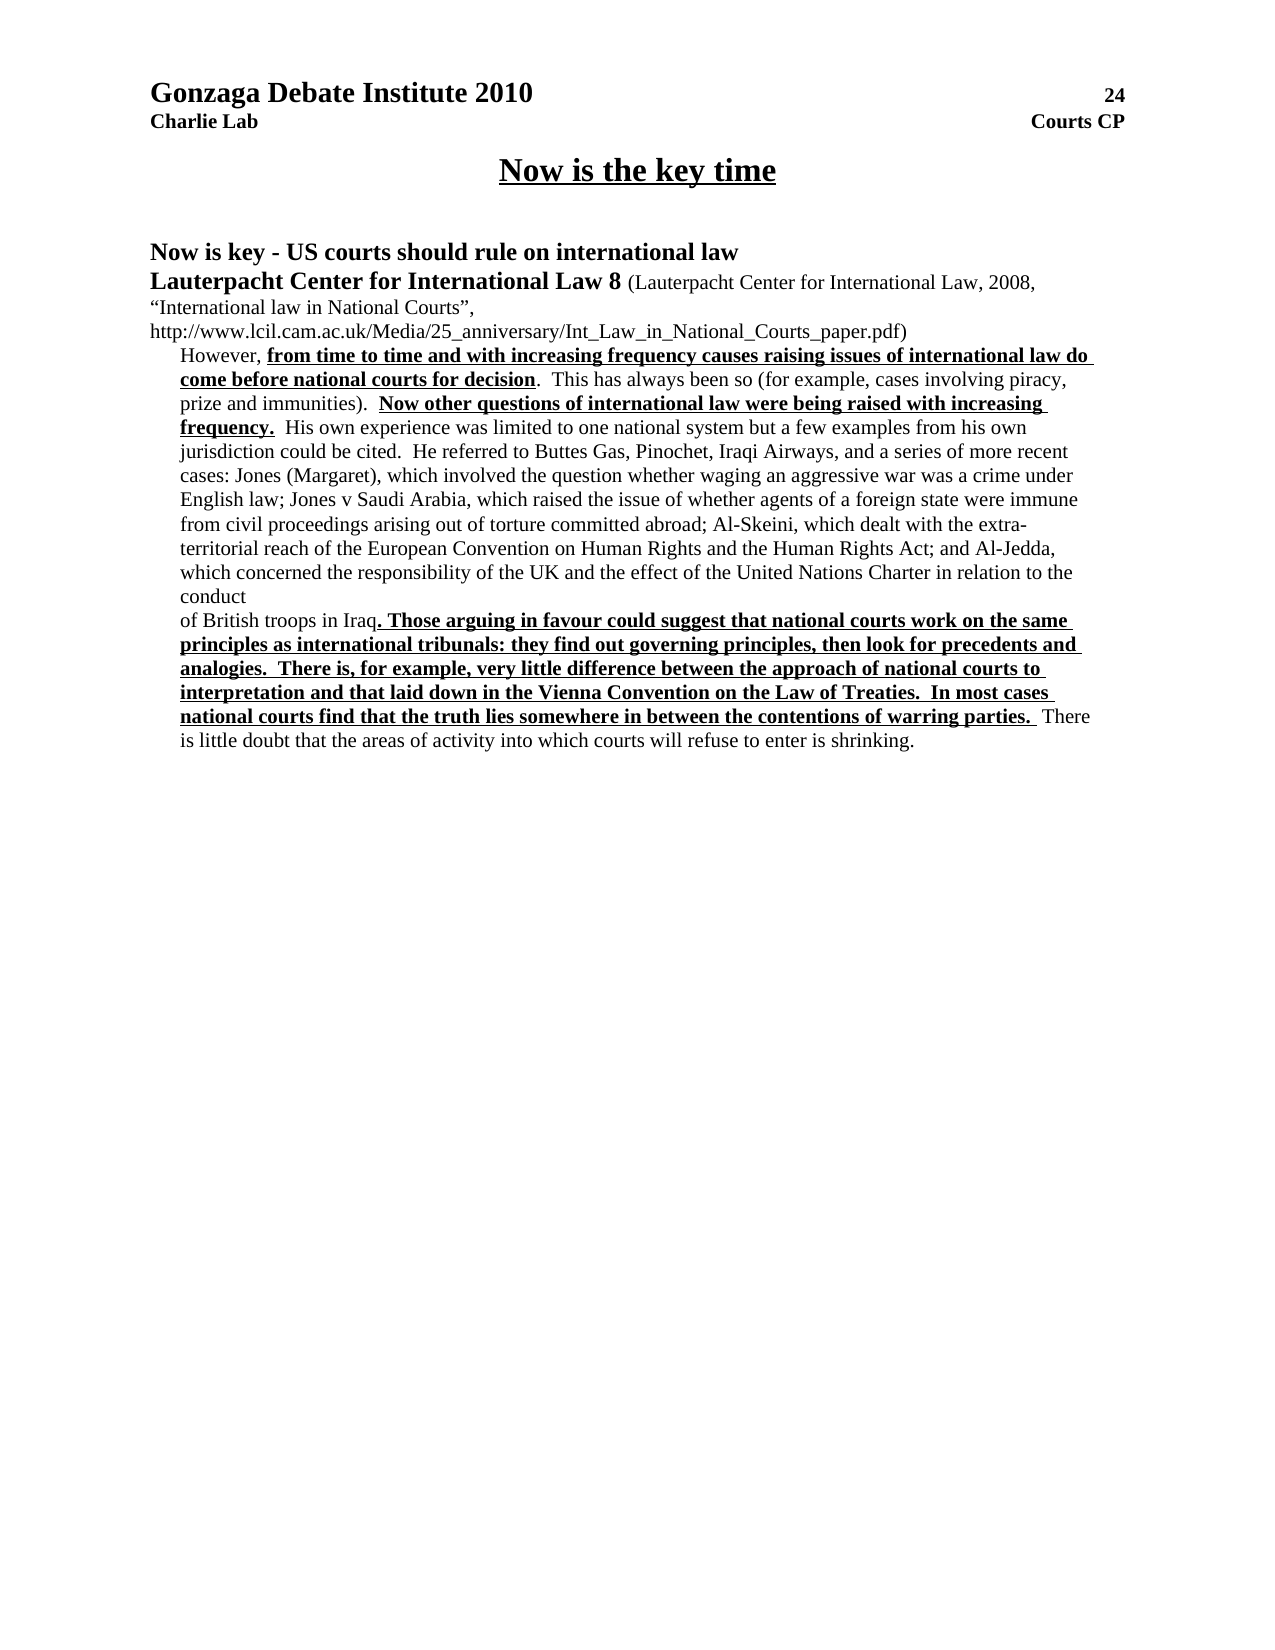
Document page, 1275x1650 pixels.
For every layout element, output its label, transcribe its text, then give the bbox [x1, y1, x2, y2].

text of British troops in Iraq. Those arguing in favour could suggest that national courts work on the same principles as international tribunals: they find out governing principles, then look for precedents and analogies. There is, for example, very little difference between the approach of national courts to interpretation and that laid down in the Vienna Convention on the Law of Treaties. In most cases national courts find that the truth lies somewhere in between the contentions of warring parties. There is little doubt that the areas of activity into which courts will refuse to enter is shrinking. [180, 608, 1095, 752]
text However, from time to time and with increasing frequency causes raising issues of international law do come before national courts for decision. This has always been so (for example, cases involving piracy, prize and immunities). Now other questions of international law were being raised with increasing frequency. His own experience was limited to one national system but a few examples from his own jurisdiction could be cited. He referred to Buttes Gas, Pinochet, Iraqi Airways, and a series of more recent cases: Jones (Margaret), which involved the question whether waging an aggressive war was a crime under English law; Jones v Saudi Arabia, which raised the issue of whether agents of a foreign state were immune from civil proceedings arising out of torture committed abroad; Al-Skeini, which dealt with the extra-territorial reach of the European Convention on Human Rights and the Human Rights Act; and Al-Jedda, which concerned the responsibility of the UK and the effect of the United Nations Charter in relation to the conduct [180, 343, 1095, 608]
text Now is key - US courts should rule on international law [150, 237, 1125, 266]
text Lauterpacht Center for International Law 8 (Lauterpacht Center for International Law, 2008, “International law in National Courts”, http://www.lcil.cam.ac.uk/Media/25_anniversary/Int_Law_in_National_Courts_paper.pdf) [150, 266, 1125, 343]
title Now is the key time [150, 150, 1125, 188]
